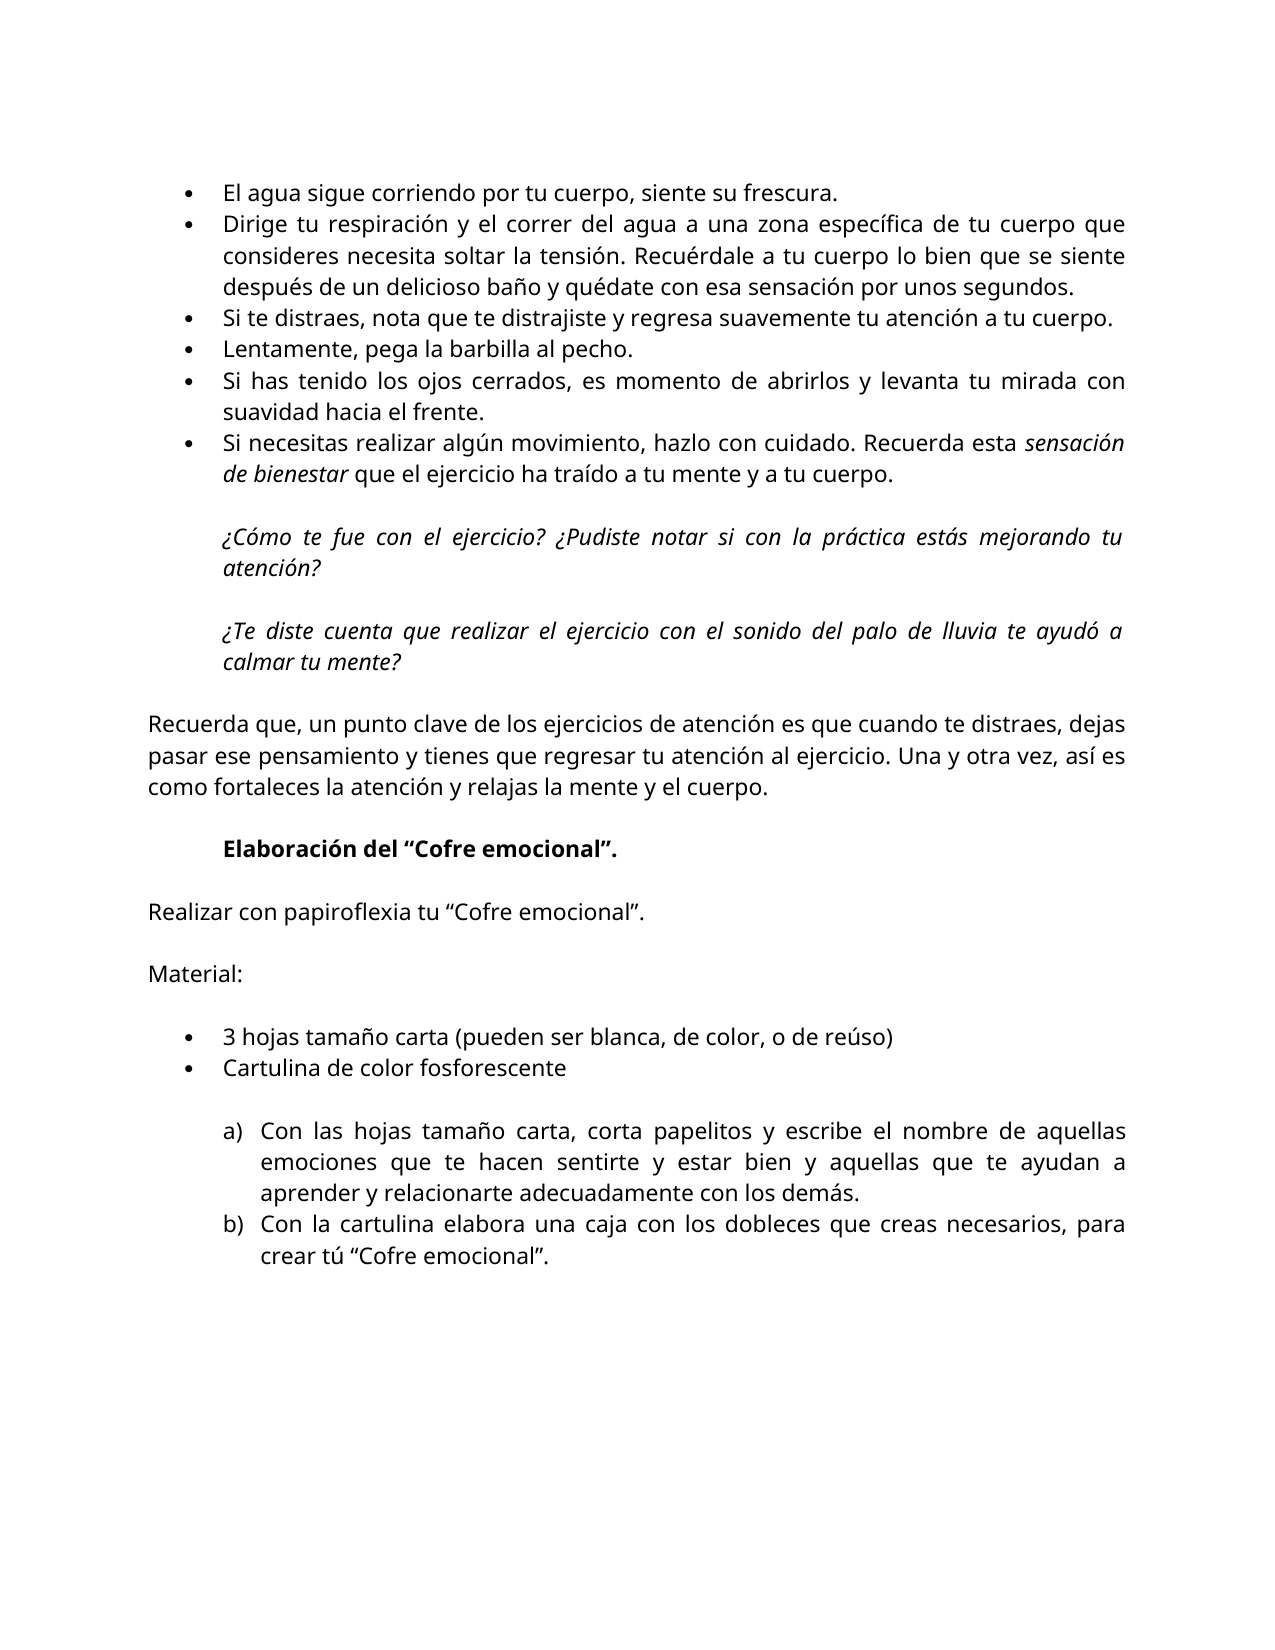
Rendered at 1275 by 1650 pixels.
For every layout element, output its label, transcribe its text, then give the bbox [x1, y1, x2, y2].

list Si has tenido los ojos cerrados, es momento de abrirlos y levanta tu mirada con suavidad hacia el frente. [185, 365, 1127, 427]
list Con las hojas tamaño carta, corta papelitos y escribe el nombre de aquellas emociones que te hacen sentirte y estar bien y aquellas que te ayudan a aprender y relacionarte adecuadamente con los demás. [223, 1115, 1127, 1208]
text Realizar con papiroflexia tu “Cofre emocional”. [148, 896, 1127, 927]
list Si necesitas realizar algún movimiento, hazlo con cuidado. Recuerda esta sensación de bienestar que el ejercicio ha traído a tu mente y a tu cuerpo. [185, 427, 1127, 490]
list Cartulina de color fosforescente [185, 1052, 1093, 1083]
text Recuerda que, un punto clave de los ejercicios de atención es que cuando te distraes, dejas pasar ese pensamiento y tienes que regresar tu atención al ejercicio. Una y otra vez, así es como fortaleces la atención y relajas la mente y el cuerpo. [148, 708, 1127, 802]
list ¿Cómo te fue con el ejercicio? ¿Pudiste notar si con la práctica estás mejorando tu atención? [223, 521, 1127, 583]
text Material: [148, 958, 1093, 990]
list Dirige tu respiración y el correr del agua a una zona específica de tu cuerpo que consideres necesita soltar la tensión. Recuérdale a tu cuerpo lo bien que se siente después de un delicioso baño y quédate con esa sensación por unos segundos. [185, 208, 1127, 302]
list ¿Te diste cuenta que realizar el ejercicio con el sonido del palo de lluvia te ayudó a calmar tu mente? [223, 615, 1127, 677]
list 3 hojas tamaño carta (pueden ser blanca, de color, o de reúso) [185, 1021, 1093, 1052]
list Con la cartulina elabora una caja con los dobleces que creas necesarios, para crear tú “Cofre emocional”. [223, 1208, 1127, 1271]
list Elaboración del “Cofre emocional”. [223, 833, 1127, 865]
list Lentamente, pega la barbilla al pecho. [185, 333, 1127, 365]
list El agua sigue corriendo por tu cuerpo, siente su frescura. [185, 177, 1127, 208]
list Si te distraes, nota que te distrajiste y regresa suavemente tu atención a tu cuerpo. [185, 302, 1127, 333]
